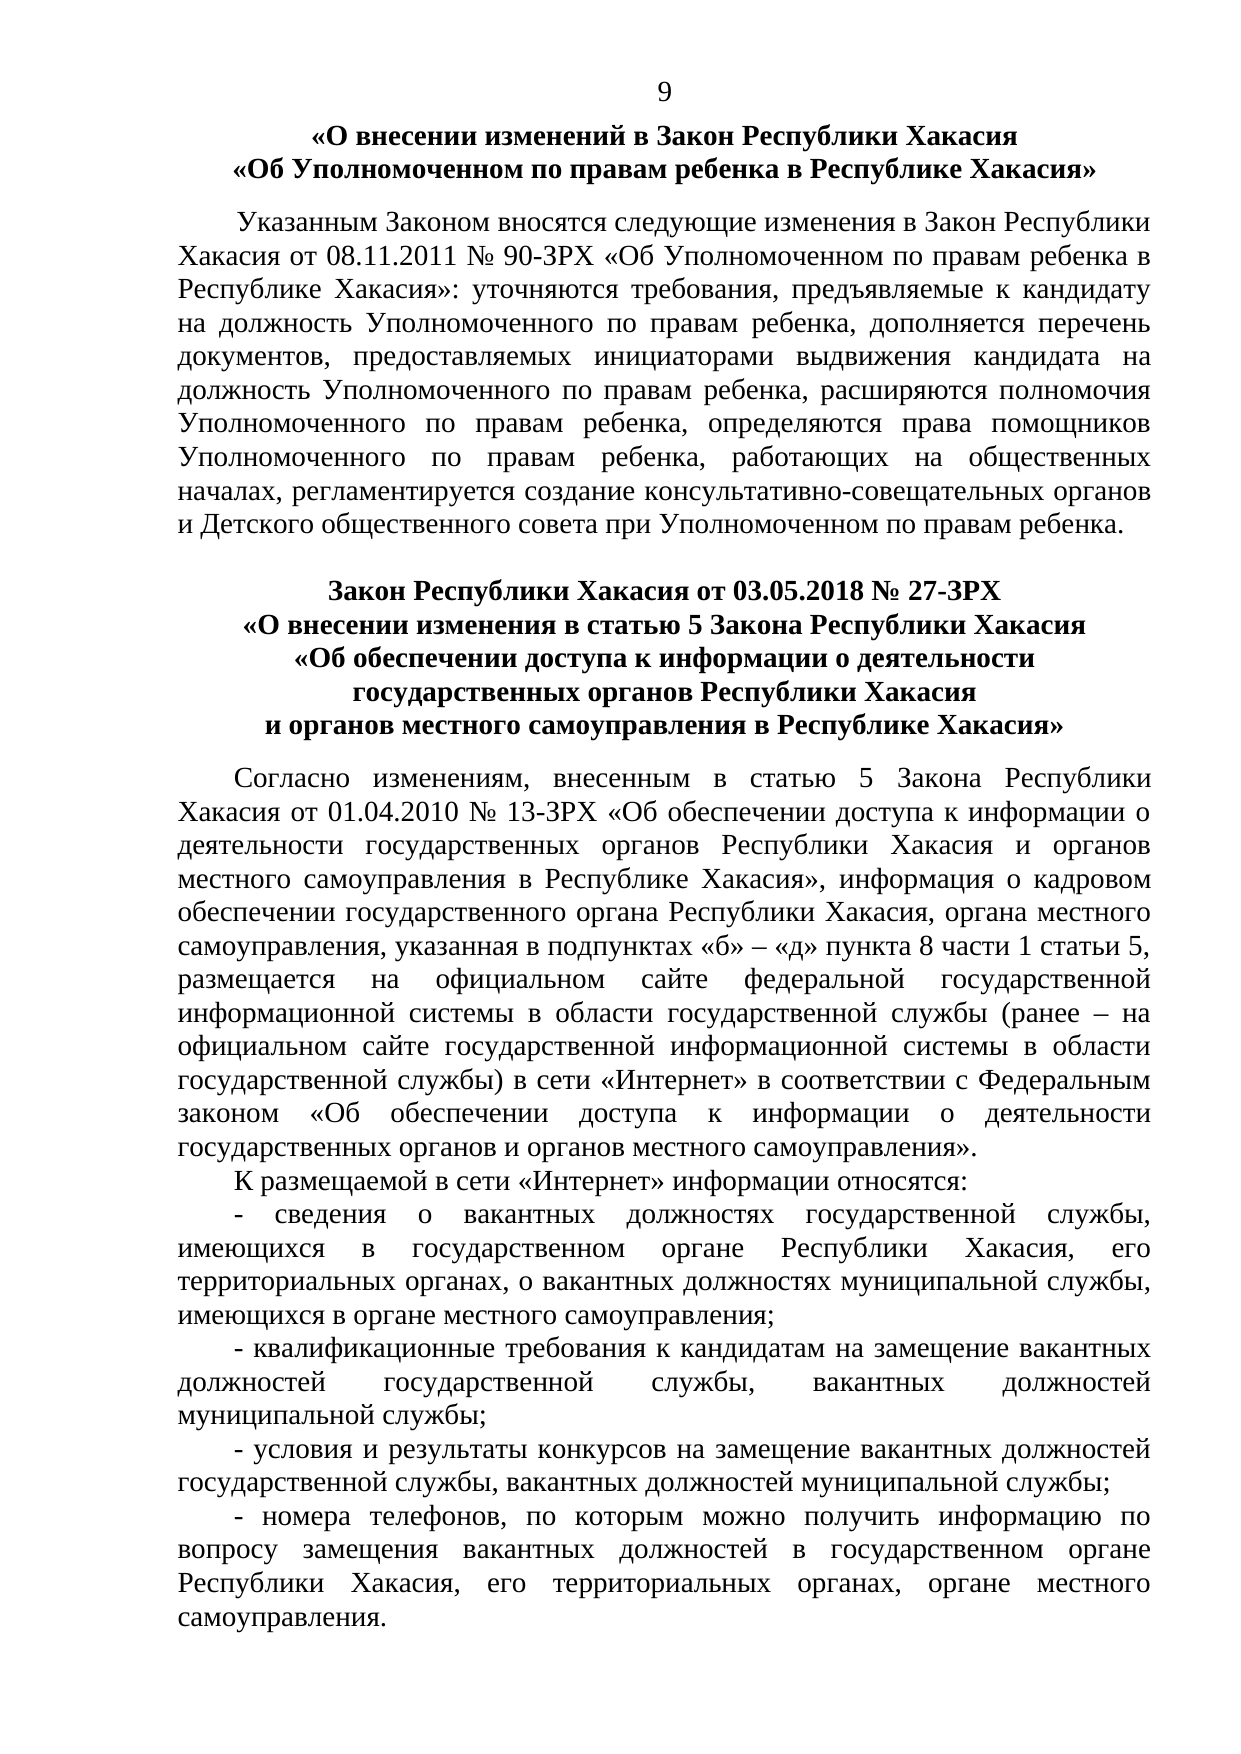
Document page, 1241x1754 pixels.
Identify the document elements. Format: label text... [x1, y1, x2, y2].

text - сведения о вакантных должностях государственной службы, имеющихся в государственном органе Республики Хакасия, его территориальных органах, о вакантных должностях муниципальной службы, имеющихся в органе местного самоуправления; [177, 1196, 1152, 1330]
text - условия и результаты конкурсов на замещение вакантных должностей государственной службы, вакантных должностей муниципальной службы; [177, 1431, 1152, 1498]
text Согласно изменениям, внесенным в статью 5 Закона Республики Хакасия от 01.04.2010 № 13-ЗРХ «Об обеспечении доступа к информации о деятельности государственных органов Республики Хакасия и органов местного самоуправления в Республике Хакасия», информация о кадровом обеспечении государственного органа Республики Хакасия, органа местного самоуправления, указанная в подпунктах «б» – «д» пункта 8 части 1 статьи 5, размещается на официальном сайте федеральной государственной информационной системы в области государственной службы (ранее – на официальном сайте государственной информационной системы в области государственной службы) в сети «Интернет» в соответствии с Федеральным законом «Об обеспечении доступа к информации о деятельности государственных органов и органов местного самоуправления». [177, 760, 1152, 1163]
text «О внесении изменения в статью 5 Закона Республики Хакасия [177, 607, 1152, 640]
text Закон Республики Хакасия от 03.05.2018 № 27-ЗРХ [177, 573, 1152, 607]
text Указанным Законом вносятся следующие изменения в Закон Республики Хакасия от 08.11.2011 № 90-ЗРХ «Об Уполномоченном по правам ребенка в Республике Хакасия»: уточняются требования, предъявляемые к кандидату на должность Уполномоченного по правам ребенка, дополняется перечень документов, предоставляемых инициаторами выдвижения кандидата на должность Уполномоченного по правам ребенка, расширяются полномочия Уполномоченного по правам ребенка, определяются права помощников Уполномоченного по правам ребенка, работающих на общественных началах, регламентируется создание консультативно-совещательных органов и Детского общественного совета при Уполномоченном по правам ребенка. [177, 204, 1152, 540]
text государственных органов Республики Хакасия [177, 674, 1152, 707]
text «Об Уполномоченном по правам ребенка в Республике Хакасия» [177, 152, 1152, 185]
text и органов местного самоуправления в Республике Хакасия» [177, 707, 1152, 741]
text - квалификационные требования к кандидатам на замещение вакантных должностей государственной службы, вакантных должностей муниципальной службы; [177, 1330, 1152, 1431]
text «О внесении изменений в Закон Республики Хакасия [177, 118, 1152, 152]
text «Об обеспечении доступа к информации о деятельности [177, 640, 1152, 674]
text - номера телефонов, по которым можно получить информацию по вопросу замещения вакантных должностей в государственном органе Республики Хакасия, его территориальных органах, органе местного самоуправления. [177, 1498, 1152, 1632]
text К размещаемой в сети «Интернет» информации относятся: [177, 1163, 1152, 1196]
